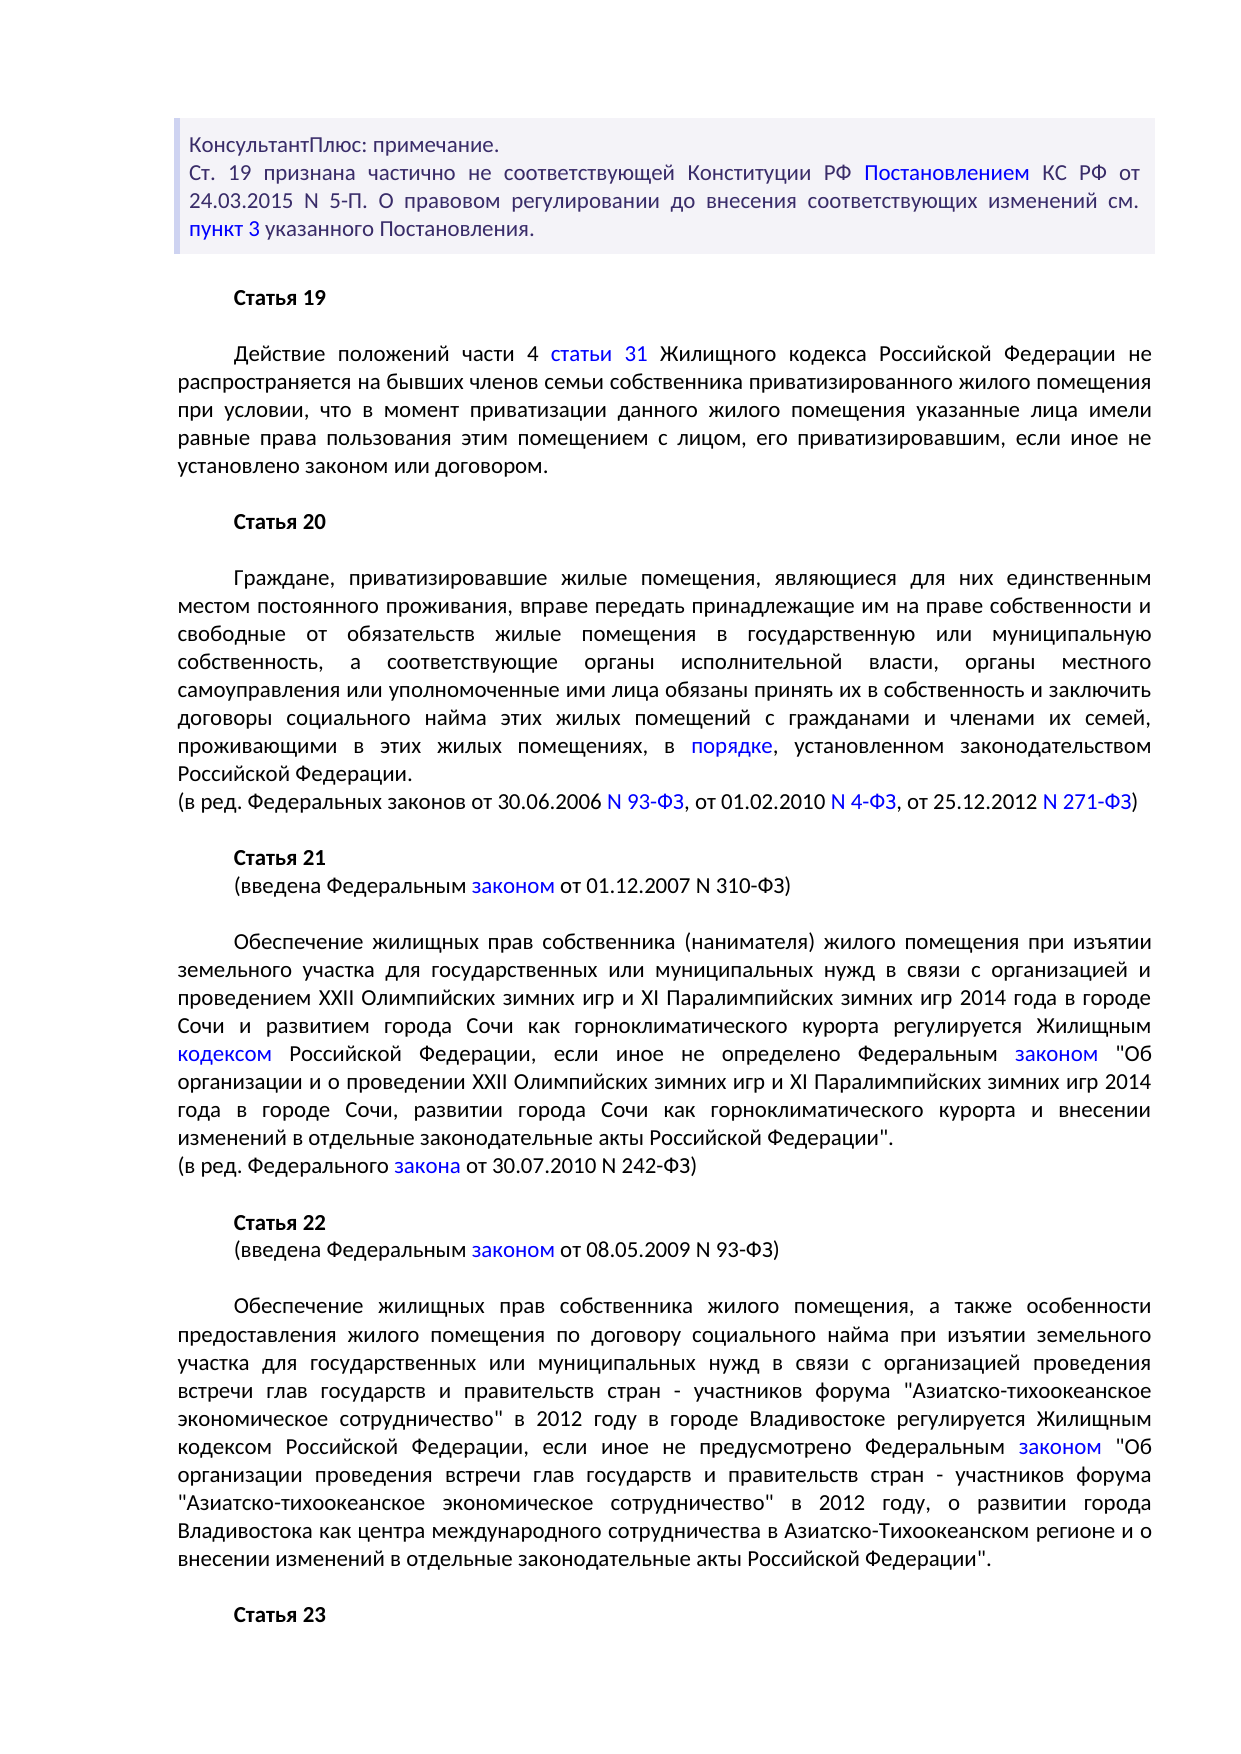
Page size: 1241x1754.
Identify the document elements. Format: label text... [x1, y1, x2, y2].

table_header КонсультантПлюс: примечание. Ст. 19 признана частично не соответствующей Конституции РФ Постановлением КС РФ от 24.03.2015 N 5-П. О правовом регулировании до внесения соответствующих изменений см. пункт 3 указанного Постановления. [180, 118, 1149, 254]
text Обеспечение жилищных прав собственника жилого помещения, а также особенности предоставления жилого помещения по договору социального найма при изъятии земельного участка для государственных или муниципальных нужд в связи с организацией проведения встречи глав государств и правительств стран - участников форума "Азиатско-тихоокеанское экономическое сотрудничество" в 2012 году в городе Владивостоке регулируется Жилищным кодексом Российской Федерации, если иное не предусмотрено Федеральным законом "Об организации проведения встречи глав государств и правительств стран - участников форума "Азиатско-тихоокеанское экономическое сотрудничество" в 2012 году, о развитии города Владивостока как центра международного сотрудничества в Азиатско-Тихоокеанском регионе и о внесении изменений в отдельные законодательные акты Российской Федерации". [177, 1292, 1152, 1572]
text Обеспечение жилищных прав собственника (нанимателя) жилого помещения при изъятии земельного участка для государственных или муниципальных нужд в связи с организацией и проведением XXII Олимпийских зимних игр и XI Паралимпийских зимних игр 2014 года в городе Сочи и развитием города Сочи как горноклиматического курорта регулируется Жилищным кодексом Российской Федерации, если иное не определено Федеральным законом "Об организации и о проведении XXII Олимпийских зимних игр и XI Паралимпийских зимних игр 2014 года в городе Сочи, развитии города Сочи как горноклиматического курорта и внесении изменений в отдельные законодательные акты Российской Федерации". [177, 927, 1152, 1152]
text (в ред. Федерального закона от 30.07.2010 N 242-ФЗ) [177, 1152, 1152, 1179]
text Граждане, приватизировавшие жилые помещения, являющиеся для них единственным местом постоянного проживания, вправе передать принадлежащие им на праве собственности и свободные от обязательств жилые помещения в государственную или муниципальную собственность, а соответствующие органы исполнительной власти, органы местного самоуправления или уполномоченные ими лица обязаны принять их в собственность и заключить договоры социального найма этих жилых помещений с гражданами и членами их семей, проживающими в этих жилых помещениях, в порядке, установленном законодательством Российской Федерации. [177, 563, 1152, 787]
title Статья 19 [177, 283, 1152, 311]
title Статья 23 [177, 1600, 1152, 1628]
text (введена Федеральным законом от 01.12.2007 N 310-ФЗ) [177, 871, 1152, 899]
text (в ред. Федеральных законов от 30.06.2006 N 93-ФЗ, от 01.02.2010 N 4-ФЗ, от 25.12.2012 N 271-ФЗ) [177, 787, 1152, 815]
title Статья 20 [177, 507, 1152, 535]
title Статья 21 [177, 843, 1152, 871]
text (введена Федеральным законом от 08.05.2009 N 93-ФЗ) [177, 1236, 1152, 1264]
title Статья 22 [177, 1208, 1152, 1236]
text Действие положений части 4 статьи 31 Жилищного кодекса Российской Федерации не распространяется на бывших членов семьи собственника приватизированного жилого помещения при условии, что в момент приватизации данного жилого помещения указанные лица имели равные права пользования этим помещением с лицом, его приватизировавшим, если иное не установлено законом или договором. [177, 339, 1152, 479]
